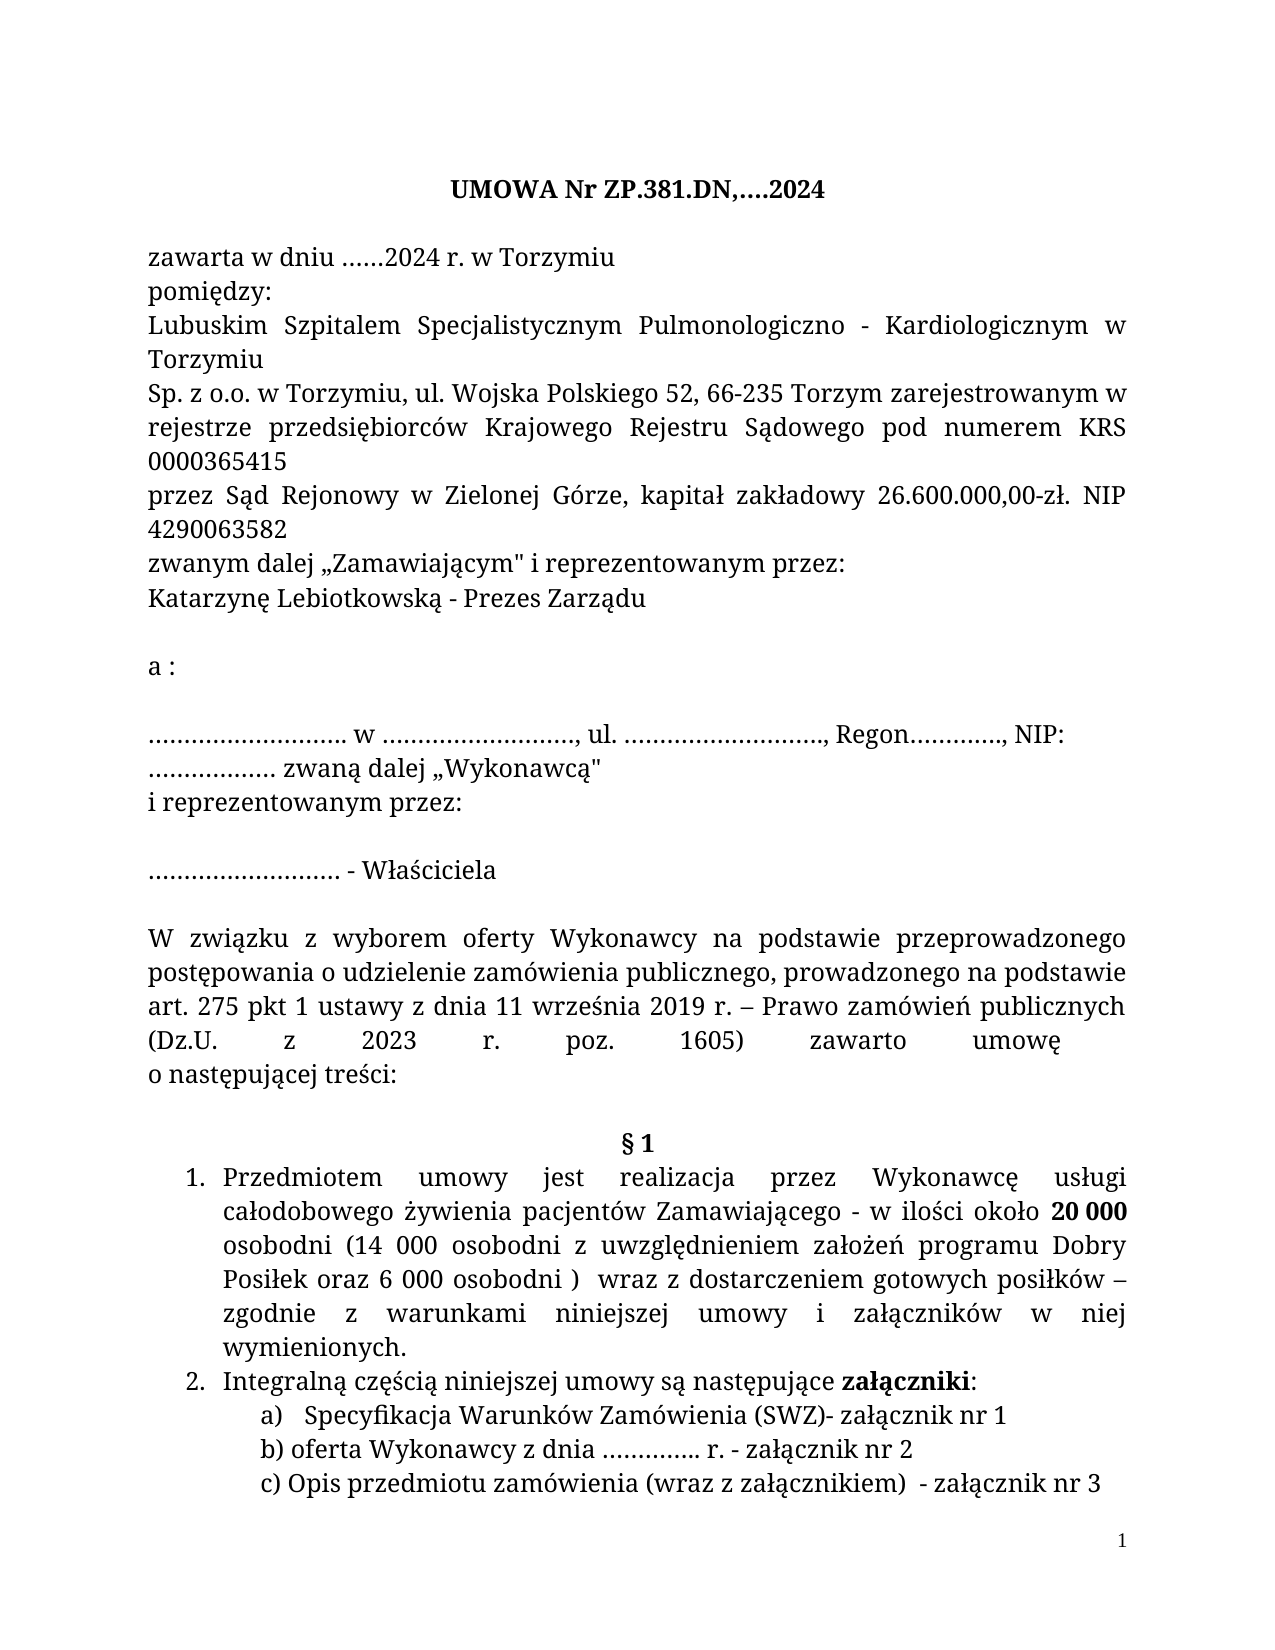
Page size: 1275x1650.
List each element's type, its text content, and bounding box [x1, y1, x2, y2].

text b) oferta Wykonawcy z dnia ………….. r. - załącznik nr 2 [260, 1432, 1127, 1466]
text § 1 [148, 1125, 1127, 1159]
list Przedmiotem umowy jest realizacja przez Wykonawcę usługi całodobowego żywienia pacjentów Zamawiającego - w ilości około 20 000 osobodni (14 000 osobodni z uwzględnieniem założeń programu Dobry Posiłek oraz 6 000 osobodni ) wraz z dostarczeniem gotowych posiłków – zgodnie z warunkami niniejszej umowy i załączników w niej wymienionych. [185, 1159, 1127, 1364]
text a : [148, 648, 1127, 682]
text ………………………. w ………………………, ul. ………………………., Regon…………., NIP: ……………… zwaną dalej „Wykonawcą" [148, 716, 1127, 784]
list Specyfikacja Warunków Zamówienia (SWZ)- załącznik nr 1 [260, 1398, 1127, 1432]
text Lubuskim Szpitalem Specjalistycznym Pulmonologiczno - Kardiologicznym w Torzymiu Sp. z o.o. w Torzymiu, ul. Wojska Polskiego 52, 66-235 Torzym zarejestrowanym w rejestrze przedsiębiorców Krajowego Rejestru Sądowego pod numerem KRS 0000365415 przez Sąd Rejonowy w Zielonej Górze, kapitał zakładowy 26.600.000,00-zł. NIP 4290063582 zwanym dalej „Zamawiającym" i reprezentowanym przez: [148, 342, 1127, 580]
list Integralną częścią niniejszej umowy są następujące załączniki: [185, 1364, 1127, 1398]
text ……………………… - Właściciela [148, 853, 1127, 887]
text W związku z wyborem oferty Wykonawcy na podstawie przeprowadzonego postępowania o udzielenie zamówienia publicznego, prowadzonego na podstawie art. 275 pkt 1 ustawy z dnia 11 września 2019 r. – Prawo zamówień publicznych (Dz.U. z 2023 r. poz. 1605) zawarto umowę o następującej treści: [148, 921, 1127, 1091]
text UMOWA Nr ZP.381.DN,….2024 [148, 171, 1127, 206]
text i reprezentowanym przez: [148, 784, 1127, 819]
text c) Opis przedmiotu zamówienia (wraz z załącznikiem) - załącznik nr 3 [260, 1466, 1127, 1500]
text pomiędzy: [148, 274, 1127, 308]
text zawarta w dniu ……2024 r. w Torzymiu [148, 239, 1127, 274]
text Katarzynę Lebiotkowską - Prezes Zarządu [148, 580, 1127, 614]
